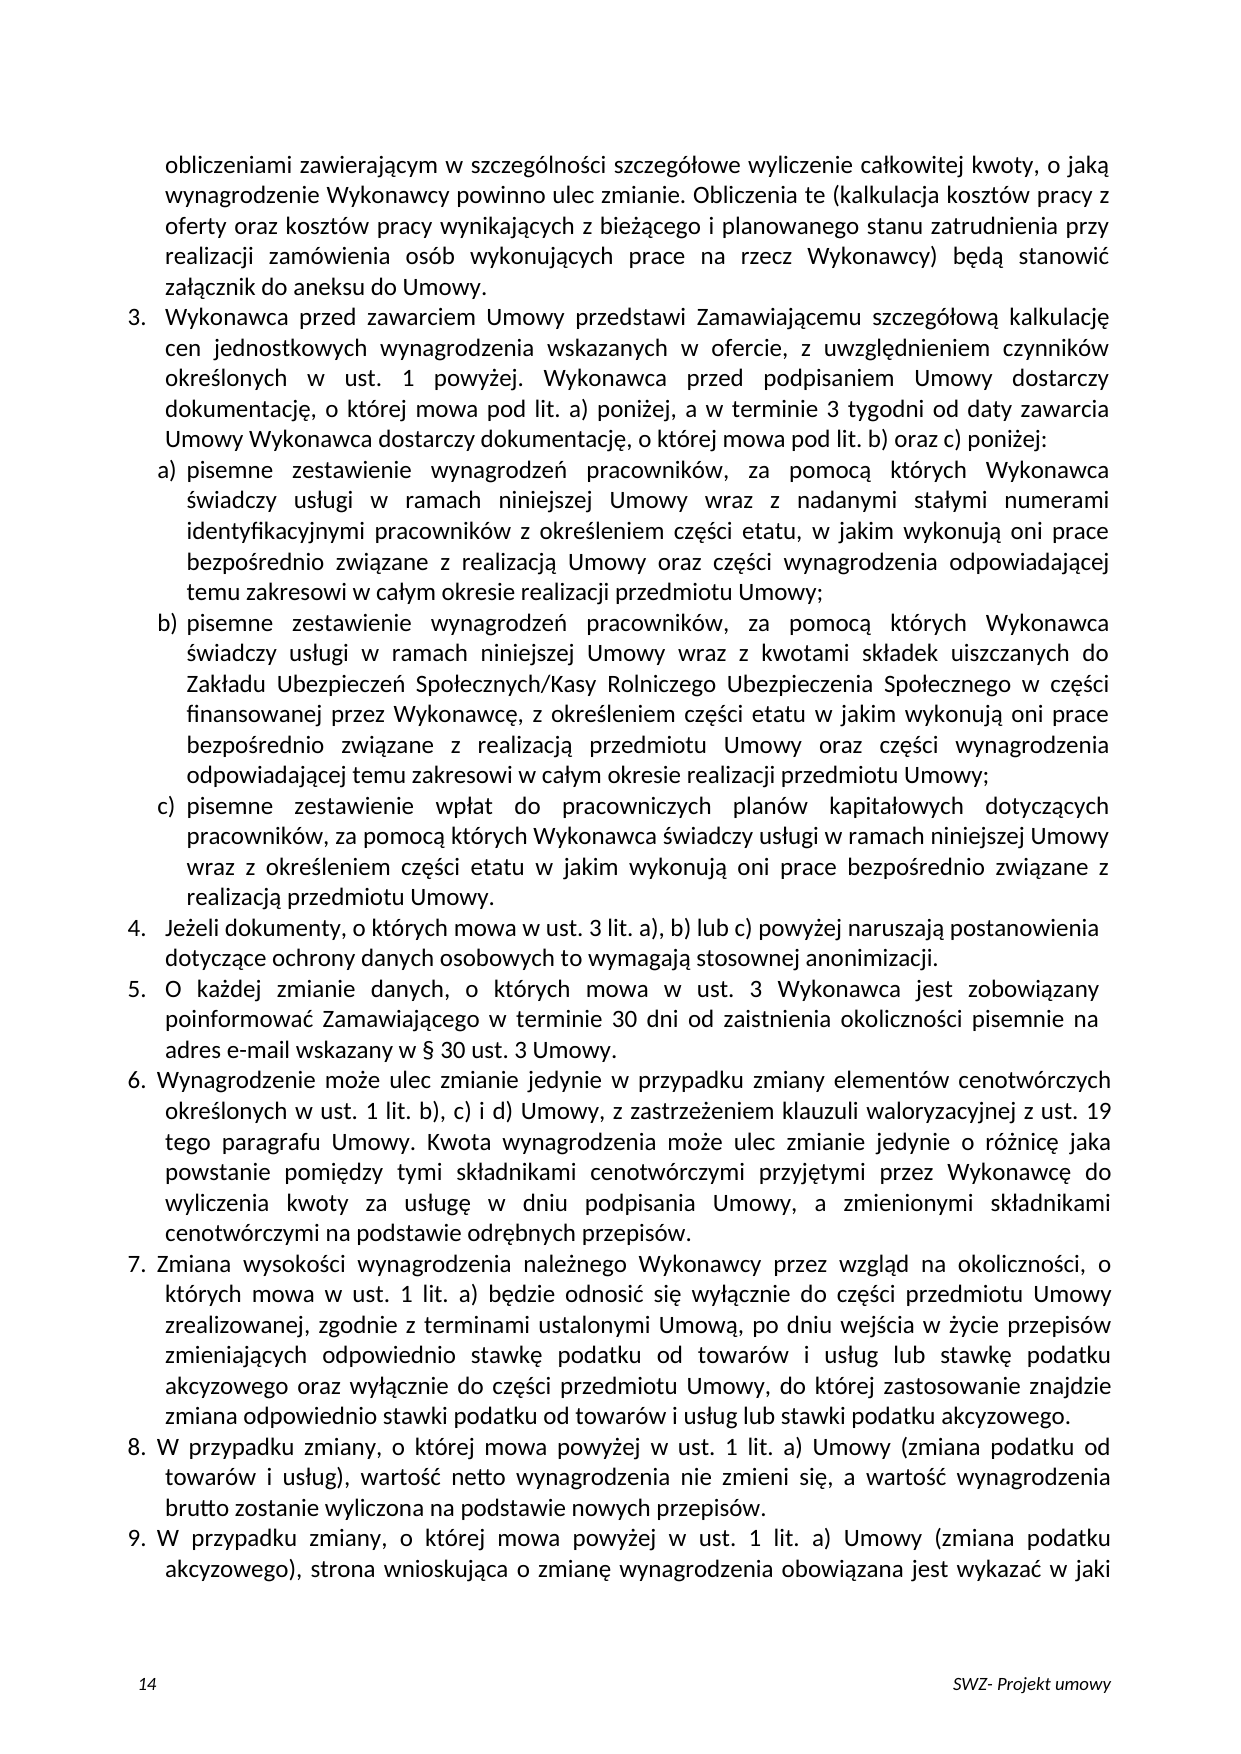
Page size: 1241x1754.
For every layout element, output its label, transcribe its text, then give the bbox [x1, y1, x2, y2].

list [127, 1522, 1113, 1583]
list W przypadku zmiany, o której mowa powyżej w ust. 1 lit. a) Umowy (zmiana podatku od towarów i usług), wartość netto wynagrodzenia nie zmieni się, a wartość wynagrodzenia brutto zostanie wyliczona na podstawie nowych przepisów. [127, 1431, 1113, 1522]
list Jeżeli dokumenty, o których mowa w ust. 3 lit. a), b) lub c) powyżej naruszają postanowienia dotyczące ochrony danych osobowych to wymagają stosownej anonimizacji. [127, 912, 1100, 973]
list pisemne zestawienie wynagrodzeń pracowników, za pomocą których Wykonawca świadczy usługi w ramach niniejszej Umowy wraz z nadanymi stałymi numerami identyfikacyjnymi pracowników z określeniem części etatu, w jakim wykonują oni prace bezpośrednio związane z realizacją Umowy oraz części wynagrodzenia odpowiadającej temu zakresowi w całym okresie realizacji przedmiotu Umowy; [157, 454, 1111, 607]
list Wynagrodzenie może ulec zmianie jedynie w przypadku zmiany elementów cenotwórczych określonych w ust. 1 lit. b), c) i d) Umowy, z zastrzeżeniem klauzuli waloryzacyjnej z ust. 19 tego paragrafu Umowy. Kwota wynagrodzenia może ulec zmianie jedynie o różnicę jaka powstanie pomiędzy tymi składnikami cenotwórczymi przyjętymi przez Wykonawcę do wyliczenia kwoty za usługę w dniu podpisania Umowy, a zmienionymi składnikami cenotwórczymi na podstawie odrębnych przepisów. [127, 1064, 1113, 1248]
list Zmiana wysokości wynagrodzenia należnego Wykonawcy przez wzgląd na okoliczności, o których mowa w ust. 1 lit. a) będzie odnosić się wyłącznie do części przedmiotu Umowy zrealizowanej, zgodnie z terminami ustalonymi Umową, po dniu wejścia w życie przepisów zmieniających odpowiednio stawkę podatku od towarów i usług lub stawkę podatku akcyzowego oraz wyłącznie do części przedmiotu Umowy, do której zastosowanie znajdzie zmiana odpowiednio stawki podatku od towarów i usług lub stawki podatku akcyzowego. [127, 1248, 1113, 1431]
list Wykonawca przed zawarciem Umowy przedstawi Zamawiającemu szczegółową kalkulację cen jednostkowych wynagrodzenia wskazanych w ofercie, z uwzględnieniem czynników określonych w ust. 1 powyżej. Wykonawca przed podpisaniem Umowy dostarczy dokumentację, o której mowa pod lit. a) poniżej, a w terminie 3 tygodni od daty zawarcia Umowy Wykonawca dostarczy dokumentację, o której mowa pod lit. b) oraz c) poniżej: [127, 302, 1111, 454]
list pisemne zestawienie wynagrodzeń pracowników, za pomocą których Wykonawca świadczy usługi w ramach niniejszej Umowy wraz z kwotami składek uiszczanych do Zakładu Ubezpieczeń Społecznych/Kasy Rolniczego Ubezpieczenia Społecznego w części finansowanej przez Wykonawcę, z określeniem części etatu w jakim wykonują oni prace bezpośrednio związane z realizacją przedmiotu Umowy oraz części wynagrodzenia odpowiadającej temu zakresowi w całym okresie realizacji przedmiotu Umowy; [157, 607, 1111, 790]
list O każdej zmianie danych, o których mowa w ust. 3 Wykonawca jest zobowiązany poinformować Zamawiającego w terminie 30 dni od zaistnienia okoliczności pisemnie na adres e-mail wskazany w § 30 ust. 3 Umowy. [127, 973, 1100, 1064]
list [127, 149, 1111, 302]
list pisemne zestawienie wpłat do pracowniczych planów kapitałowych dotyczących pracowników, za pomocą których Wykonawca świadczy usługi w ramach niniejszej Umowy wraz z określeniem części etatu w jakim wykonują oni prace bezpośrednio związane z realizacją przedmiotu Umowy. [157, 790, 1111, 912]
